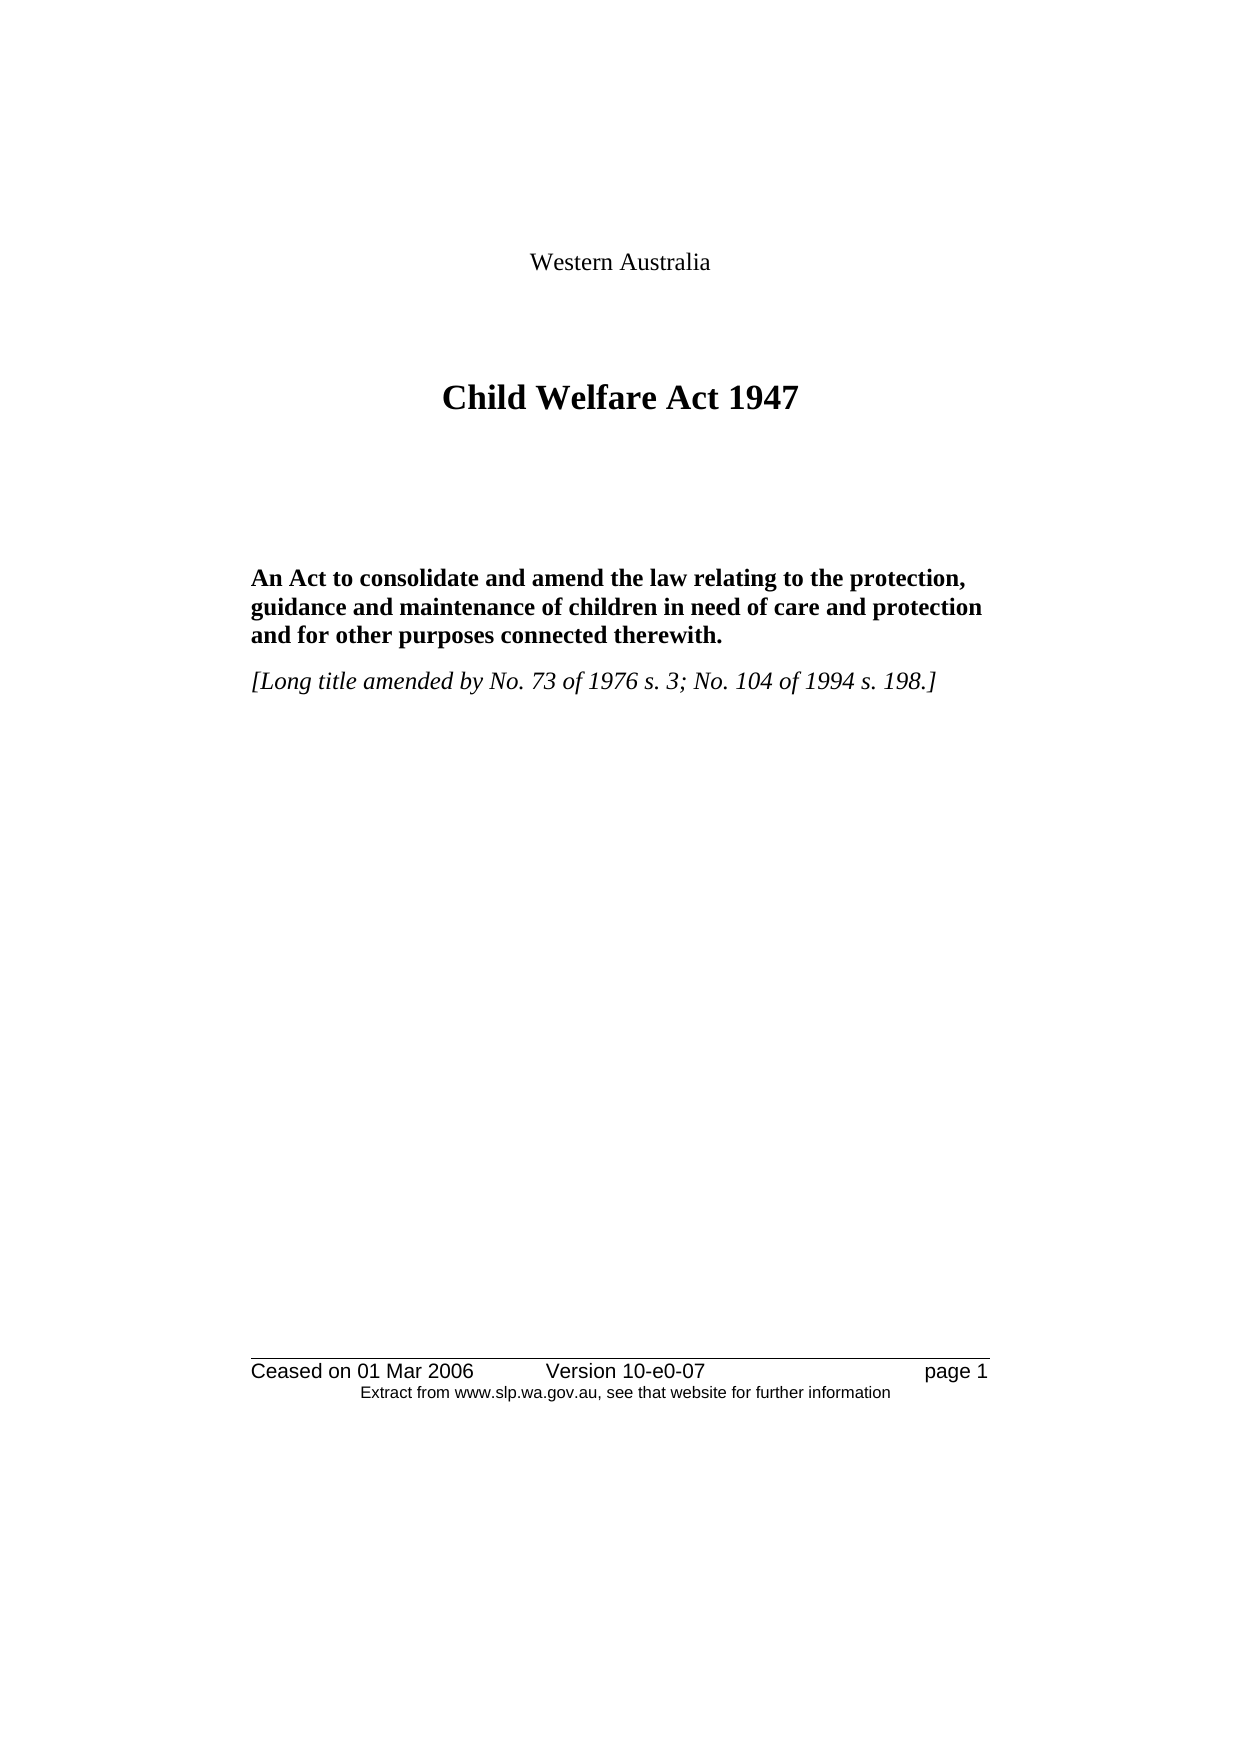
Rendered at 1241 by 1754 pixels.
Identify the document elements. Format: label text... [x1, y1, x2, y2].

text Child Welfare Act 1947 [251, 376, 990, 417]
text [Long title amended by No. 73 of 1976 s. 3; No. 104 of 1994 s. 198.] [251, 666, 990, 694]
text Western Australia [251, 247, 990, 276]
title An Act to consolidate and amend the law relating to the protection, guidance and maintenance of children in need of care and protection and for other purposes connected therewith. [251, 563, 990, 649]
